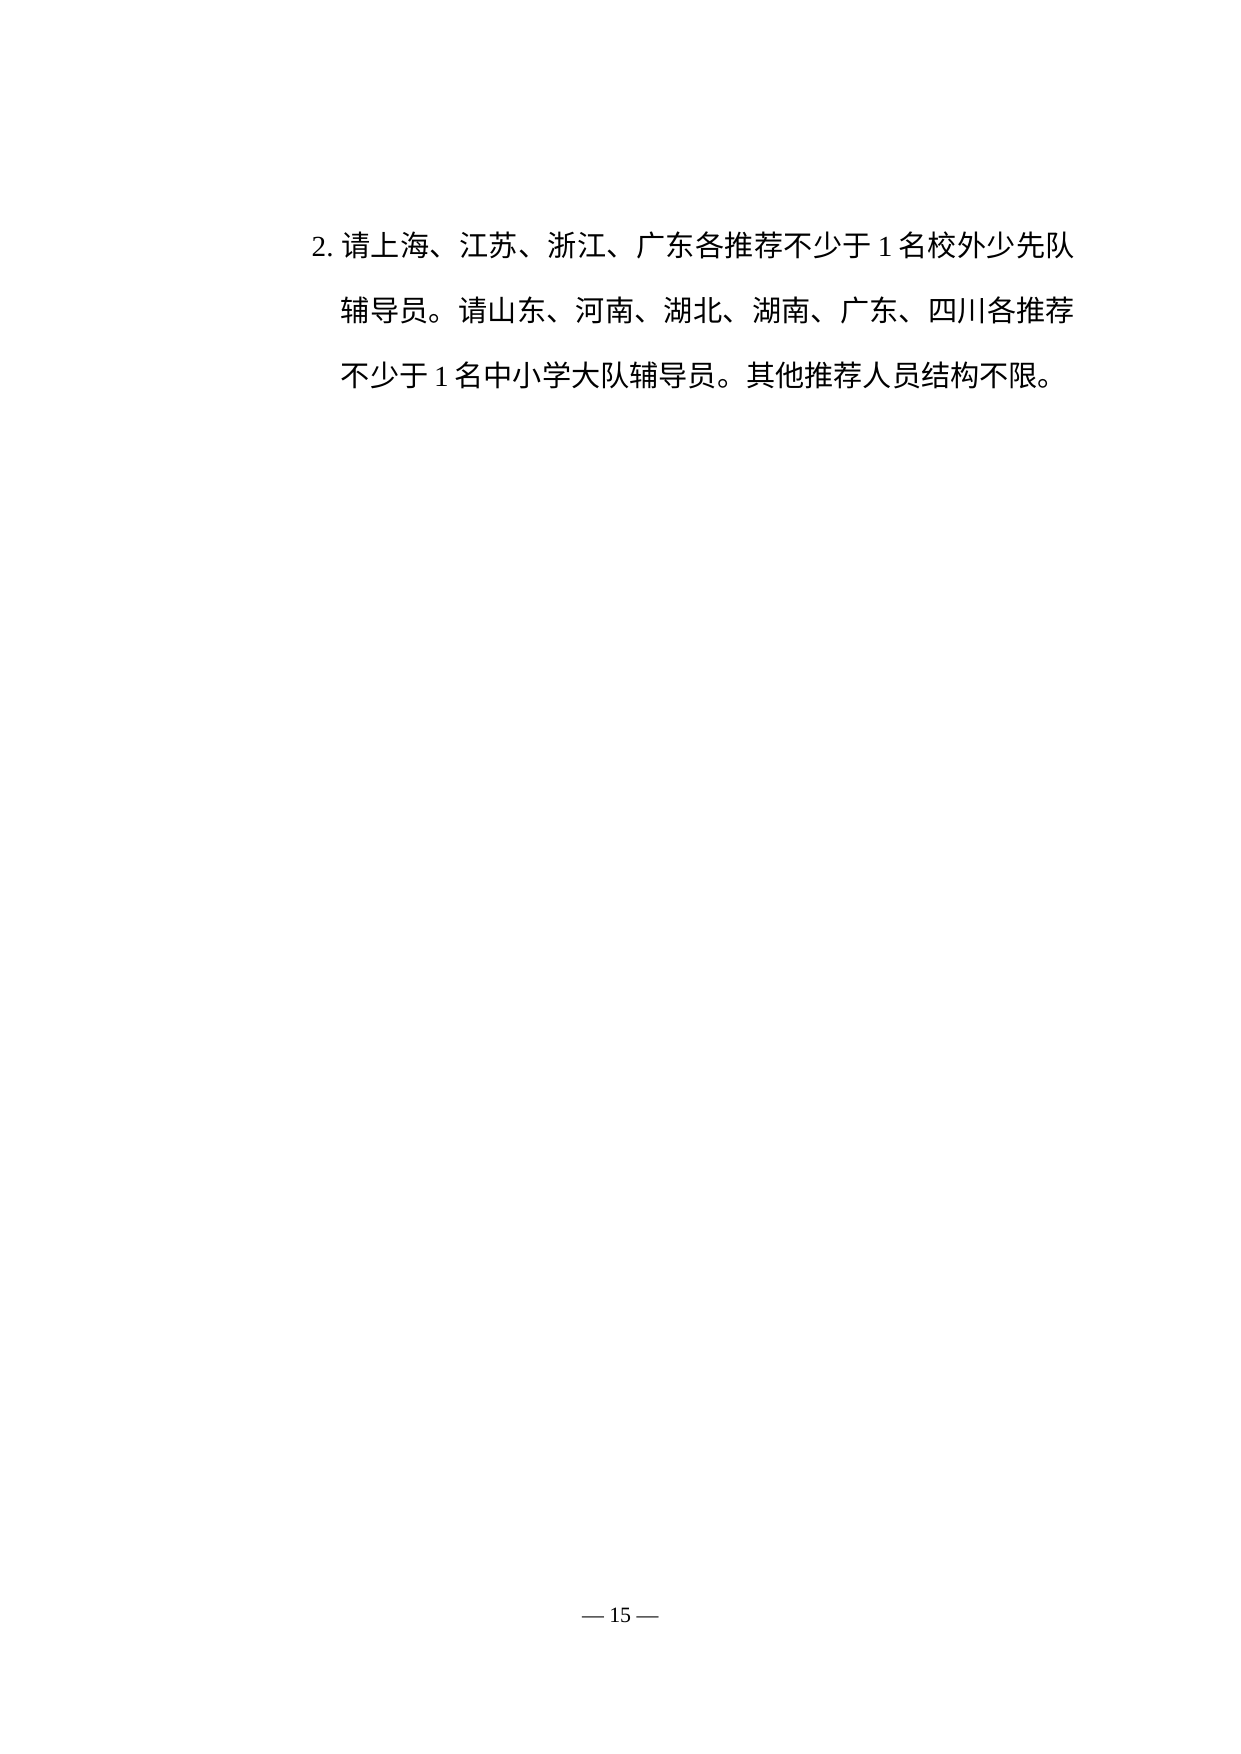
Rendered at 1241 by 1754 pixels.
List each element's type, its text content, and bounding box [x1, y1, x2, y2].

text 2. 请上海、江苏、浙江、广东各推荐不少于1名校外少先队辅导员。请山东、河南、湖北、湖南、广东、四川各推荐不少于1名中小学大队辅导员。其他推荐人员结构不限。 [311, 211, 1075, 406]
